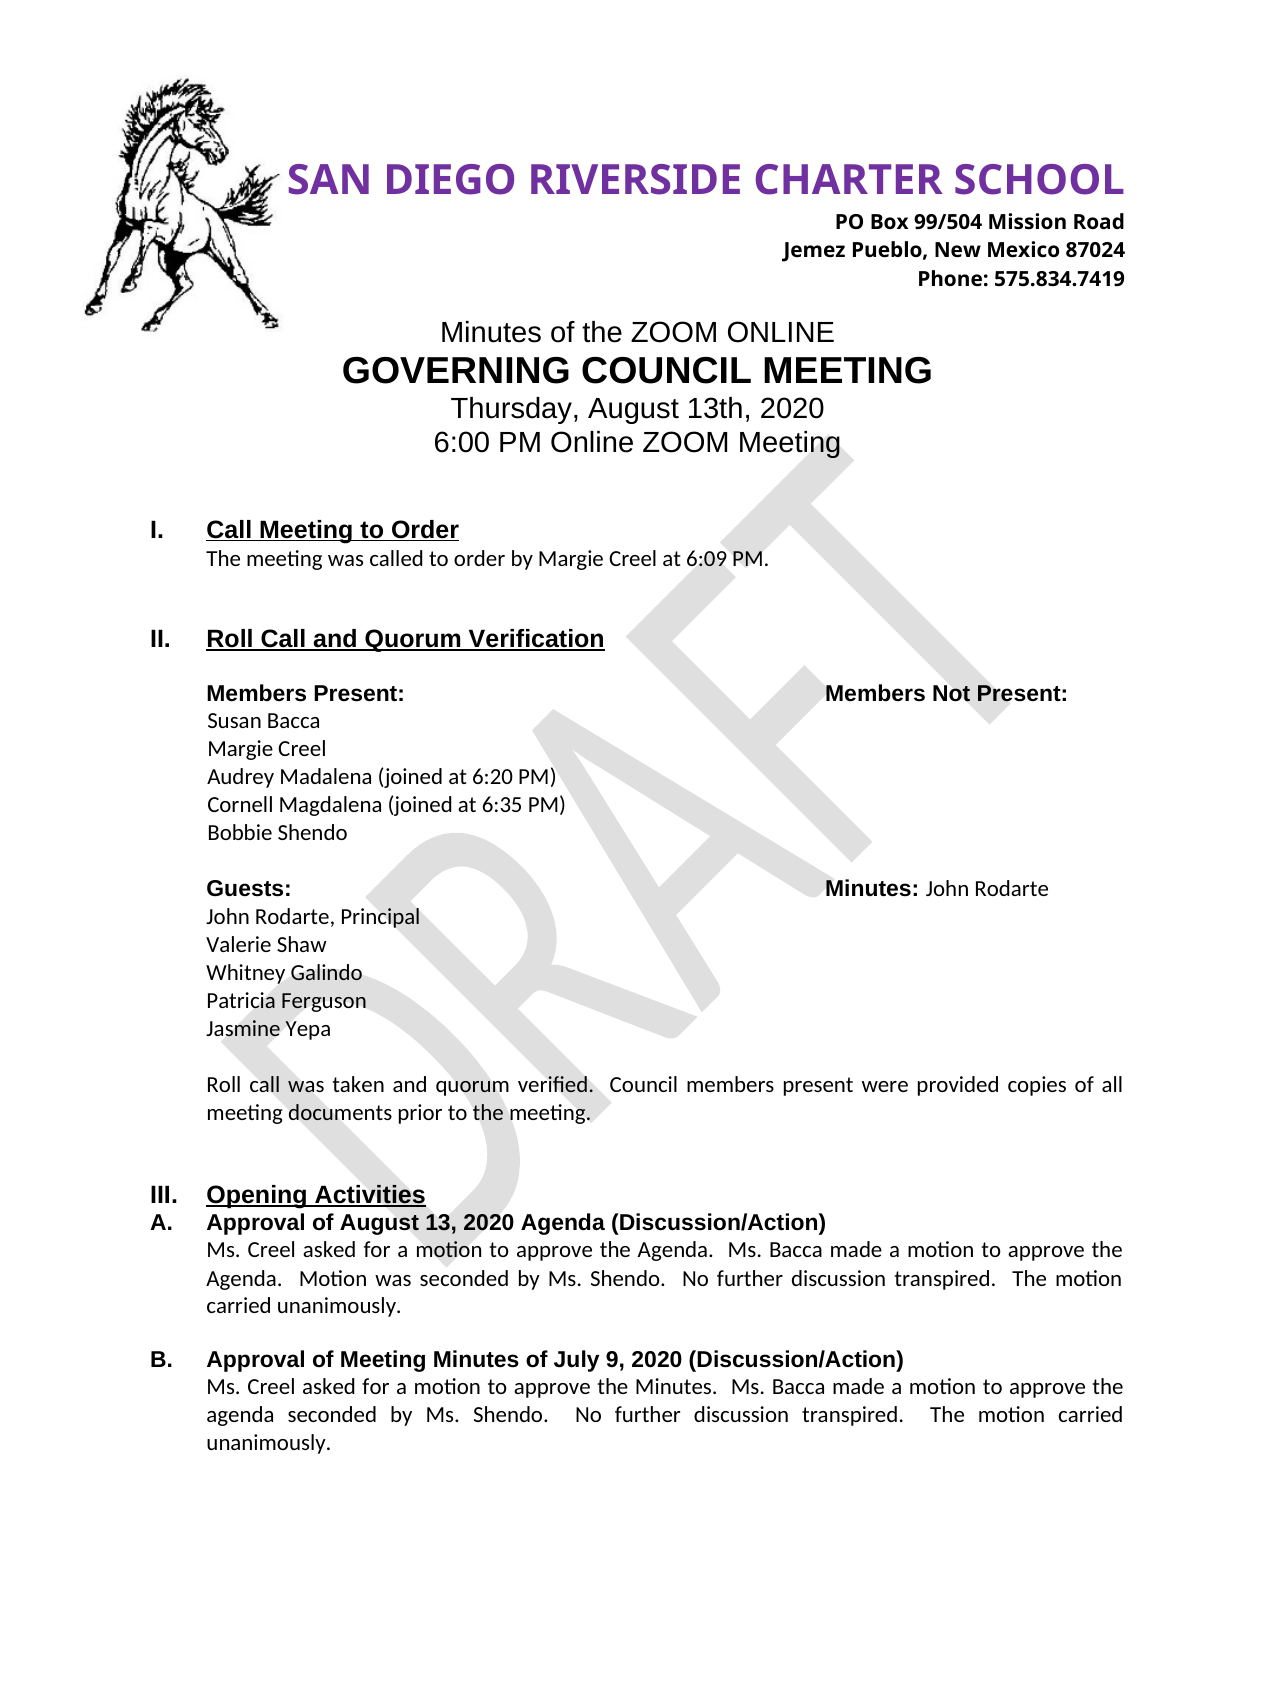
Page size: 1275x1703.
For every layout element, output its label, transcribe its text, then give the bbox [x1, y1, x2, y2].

text Jemez Pueblo, New Mexico 87024 [289, 235, 1125, 264]
text Members Present: Members Not Present: [206, 679, 1125, 706]
text Thursday, August 13th, 2020 [150, 391, 1125, 425]
text III. Opening Activities [150, 1181, 1125, 1209]
text Minutes of the ZOOM ONLINE [289, 315, 1125, 348]
text B. Approval of Meeting Minutes of July 9, 2020 (Discussion/Action) [150, 1346, 1125, 1372]
text Susan Bacca [207, 706, 1125, 734]
text John Rodarte, Principal [206, 902, 1125, 930]
text Whitney Galindo [206, 958, 1125, 986]
text 6:00 PM Online ZOOM Meeting [150, 425, 1125, 458]
text Bobbie Shendo [207, 818, 1125, 846]
text Margie Creel [207, 734, 1125, 762]
text Valerie Shaw [206, 930, 1125, 958]
text II. Roll Call and Quorum Verification [150, 624, 1125, 653]
text Patricia Ferguson [206, 986, 1125, 1014]
text Cornell Magdalena (joined at 6:35 PM) [207, 790, 1125, 818]
text I. Call Meeting to Order [150, 515, 1125, 544]
text Jasmine Yepa [206, 1014, 1125, 1042]
text Audrey Madalena (joined at 6:20 PM) [207, 762, 1125, 790]
text Roll call was taken and quorum verified. Council members present were provided copies of all meeting documents prior to the meeting. [206, 1070, 1125, 1126]
text Phone: 575.834.7419 [289, 264, 1125, 292]
text A. Approval of August 13, 2020 Agenda (Discussion/Action) [150, 1209, 1125, 1236]
text Ms. Creel asked for a motion to approve the Minutes. Ms. Bacca made a motion to approve the agenda seconded by Ms. Shendo. No further discussion transpired. The motion carried unanimously. [206, 1372, 1125, 1456]
text Guests: Minutes: John Rodarte [206, 874, 1125, 902]
text GOVERNING COUNCIL MEETING [150, 348, 1125, 391]
picture [65, 75, 289, 353]
text PO Box 99/504 Mission Road [289, 207, 1125, 235]
text SAN DIEGO RIVERSIDE CHARTER SCHOOL [289, 150, 1125, 207]
text Ms. Creel asked for a motion to approve the Agenda. Ms. Bacca made a motion to approve the Agenda. Motion was seconded by Ms. Shendo. No further discussion transpired. The motion carried unanimously. [206, 1236, 1125, 1320]
text The meeting was called to order by Margie Creel at 6:09 PM. [206, 544, 1125, 572]
